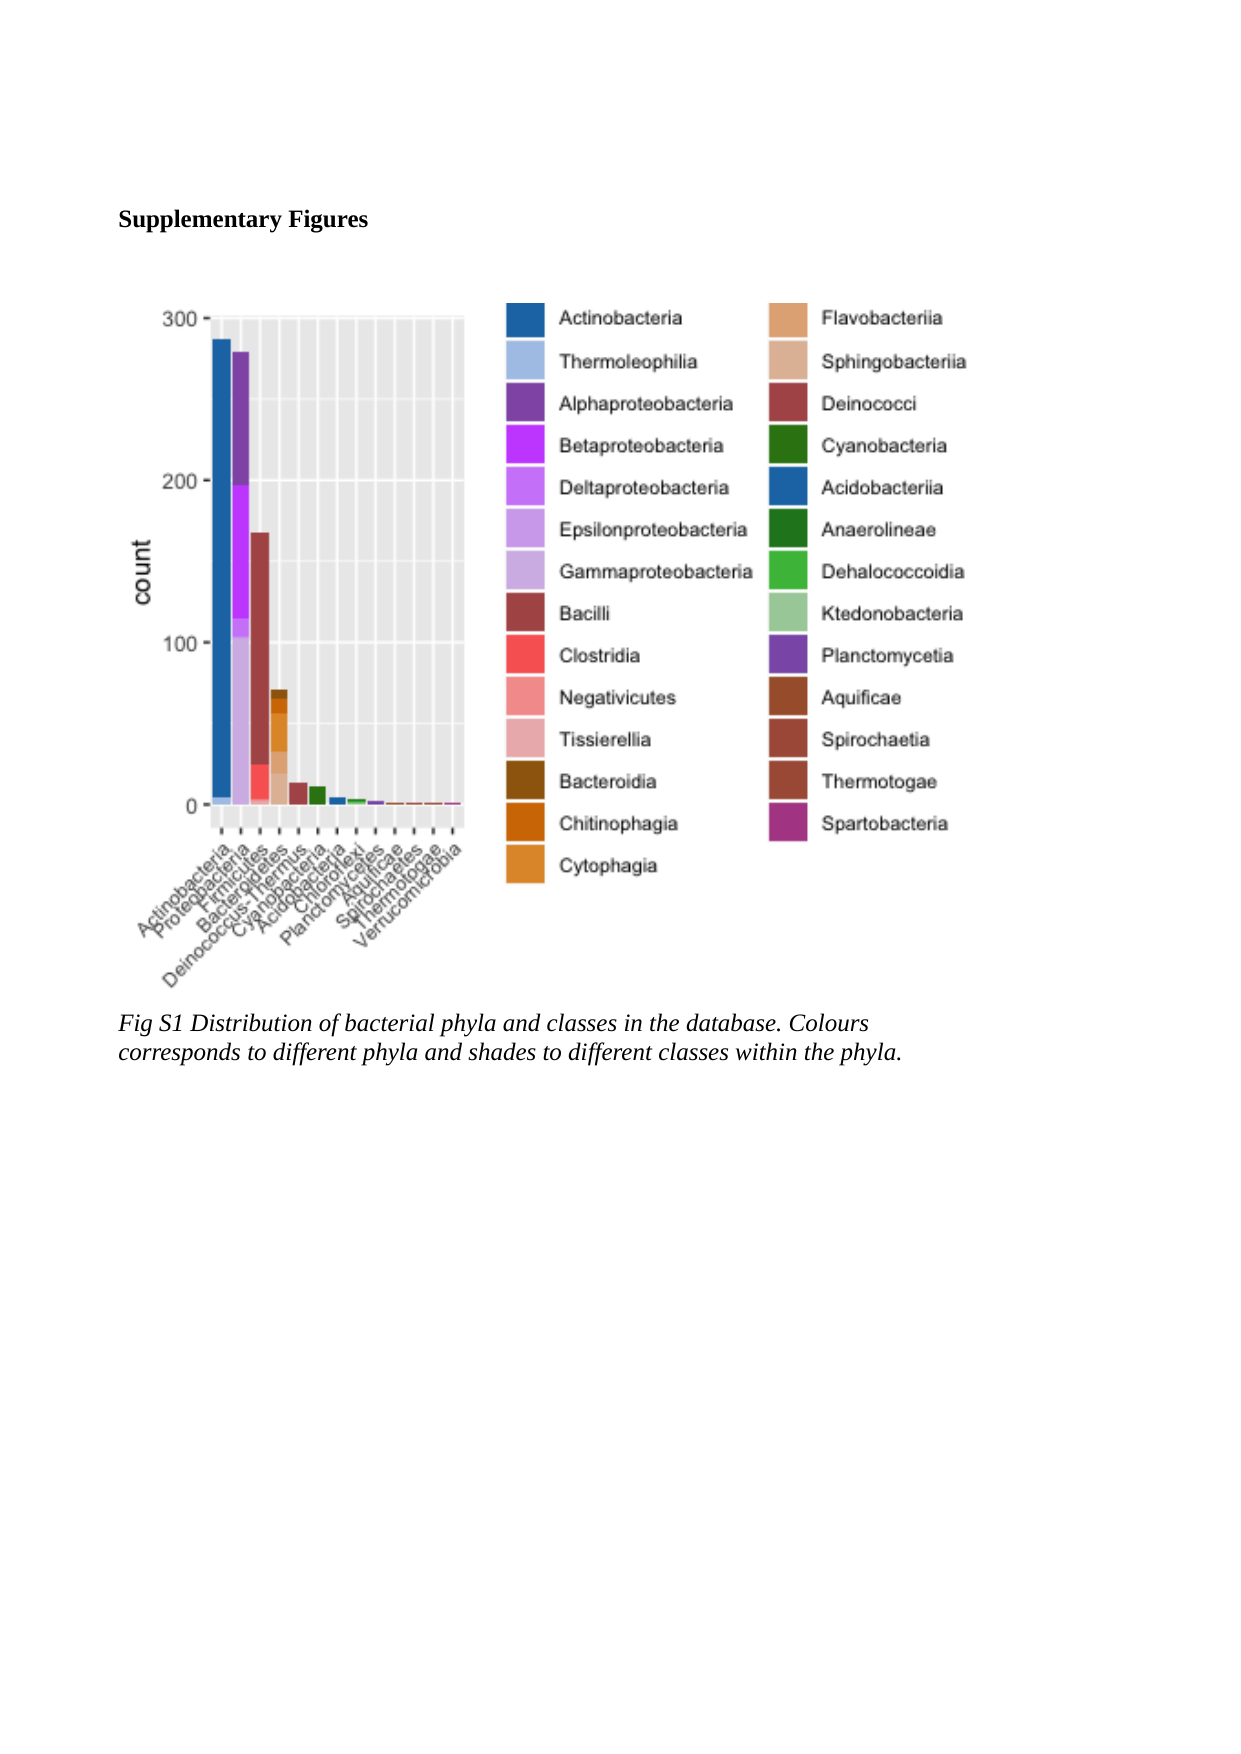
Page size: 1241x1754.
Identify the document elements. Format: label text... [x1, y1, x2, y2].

picture [118, 303, 994, 1004]
text Supplementary Figures [118, 204, 1122, 233]
